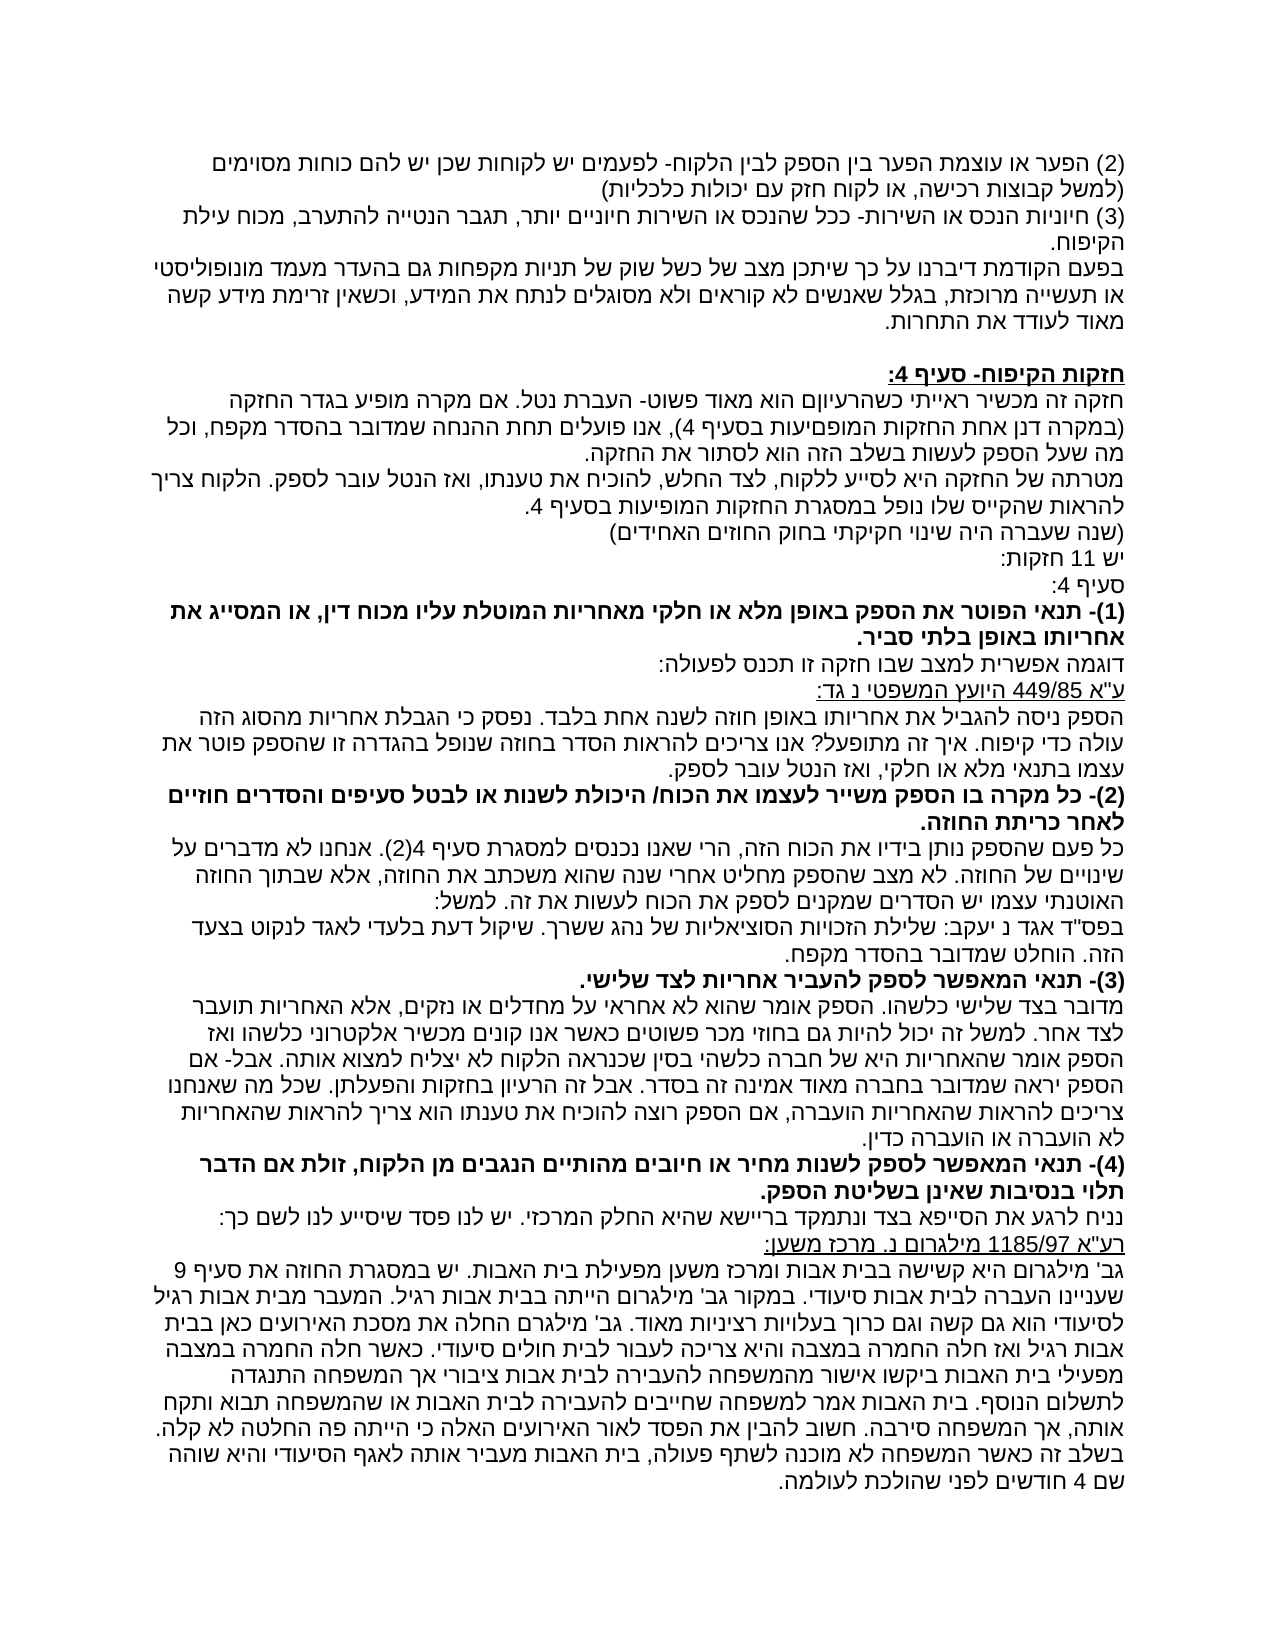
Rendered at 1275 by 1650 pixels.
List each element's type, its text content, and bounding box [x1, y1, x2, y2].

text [150, 1204, 1125, 1494]
text (1)- תנאי הפוטר את הספק באופן מלא או חלקי מאחריות המוטלת עליו מכוח דין, או המסייג את אחריותו באופן בלתי סביר. דוגמה אפשרית למצב שבו חזקה זו תכנס לפעולה: ע"א 449/85 היועץ המשפטי נ גד: הספק ניסה להגביל את אחריותו באופן חוזה לשנה אחת בלבד. נפסק כי הגבלת אחריות מהסוג הזה עולה כדי קיפוח. איך זה מתופעל? אנו צריכים להראות הסדר בחוזה שנופל בהגדרה זו שהספק פוטר את עצמו בתנאי מלא או חלקי, ואז הנטל עובר לספק. [150, 598, 1125, 782]
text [150, 150, 1125, 255]
text בפעם הקודמת דיברנו על כך שיתכן מצב של כשל שוק של תניות מקפחות גם בהעדר מעמד מונופוליסטי או תעשייה מרוכזת, בגלל שאנשים לא קוראים ולא מסוגלים לנתח את המידע, וכשאין זרימת מידע קשה מאוד לעודד את התחרות. [150, 255, 1125, 334]
text (2)- כל מקרה בו הספק משייר לעצמו את הכוח/ היכולת לשנות או לבטל סעיפים והסדרים חוזיים לאחר כריתת החוזה. כל פעם שהספק נותן בידיו את הכוח הזה, הרי שאנו נכנסים למסגרת סעיף 4(2). אנחנו לא מדברים על שינויים של החוזה. לא מצב שהספק מחליט אחרי שנה שהוא משכתב את החוזה, אלא שבתוך החוזה האוטנתי עצמו יש הסדרים שמקנים לספק את הכוח לעשות את זה. למשל: בפס"ד אגד נ יעקב: שלילת הזכויות הסוציאליות של נהג ששרך. שיקול דעת בלעדי לאגד לנקוט בצעד הזה. הוחלט שמדובר בהסדר מקפח. (3)- תנאי המאפשר לספק להעביר אחריות לצד שלישי. מדובר בצד שלישי כלשהו. הספק אומר שהוא לא אחראי על מחדלים או נזקים, אלא האחריות תועבר לצד אחר. למשל זה יכול להיות גם בחוזי מכר פשוטים כאשר אנו קונים מכשיר אלקטרוני כלשהו ואז הספק אומר שהאחריות היא של חברה כלשהי בסין שכנראה הלקוח לא יצליח למצוא אותה. אבל- אם הספק יראה שמדובר בחברה מאוד אמינה זה בסדר. אבל זה הרעיון בחזקות והפעלתן. שכל מה שאנחנו צריכים להראות שהאחריות הועברה, אם הספק רוצה להוכיח את טענתו הוא צריך להראות שהאחריות לא הועברה או הועברה כדין. (4)- תנאי המאפשר לספק לשנות מחיר או חיובים מהותיים הנגבים מן הלקוח, זולת אם הדבר תלוי בנסיבות שאינן בשליטת הספק. [150, 782, 1125, 1204]
text חזקות הקיפוח- סעיף 4: חזקה זה מכשיר ראייתי כשהרעיוןם הוא מאוד פשוט- העברת נטל. אם מקרה מופיע בגדר החזקה (במקרה דנן אחת החזקות המופםיעות בסעיף 4), אנו פועלים תחת ההנחה שמדובר בהסדר מקפח, וכל מה שעל הספק לעשות בשלב הזה הוא לסתור את החזקה. מטרתה של החזקה היא לסייע ללקוח, לצד החלש, להוכיח את טענתו, ואז הנטל עובר לספק. הלקוח צריך להראות שהקייס שלו נופל במסגרת החזקות המופיעות בסעיף 4. (שנה שעברה היה שינוי חקיקתי בחוק החוזים האחידים) יש 11 חזקות: סעיף 4: [150, 361, 1125, 598]
